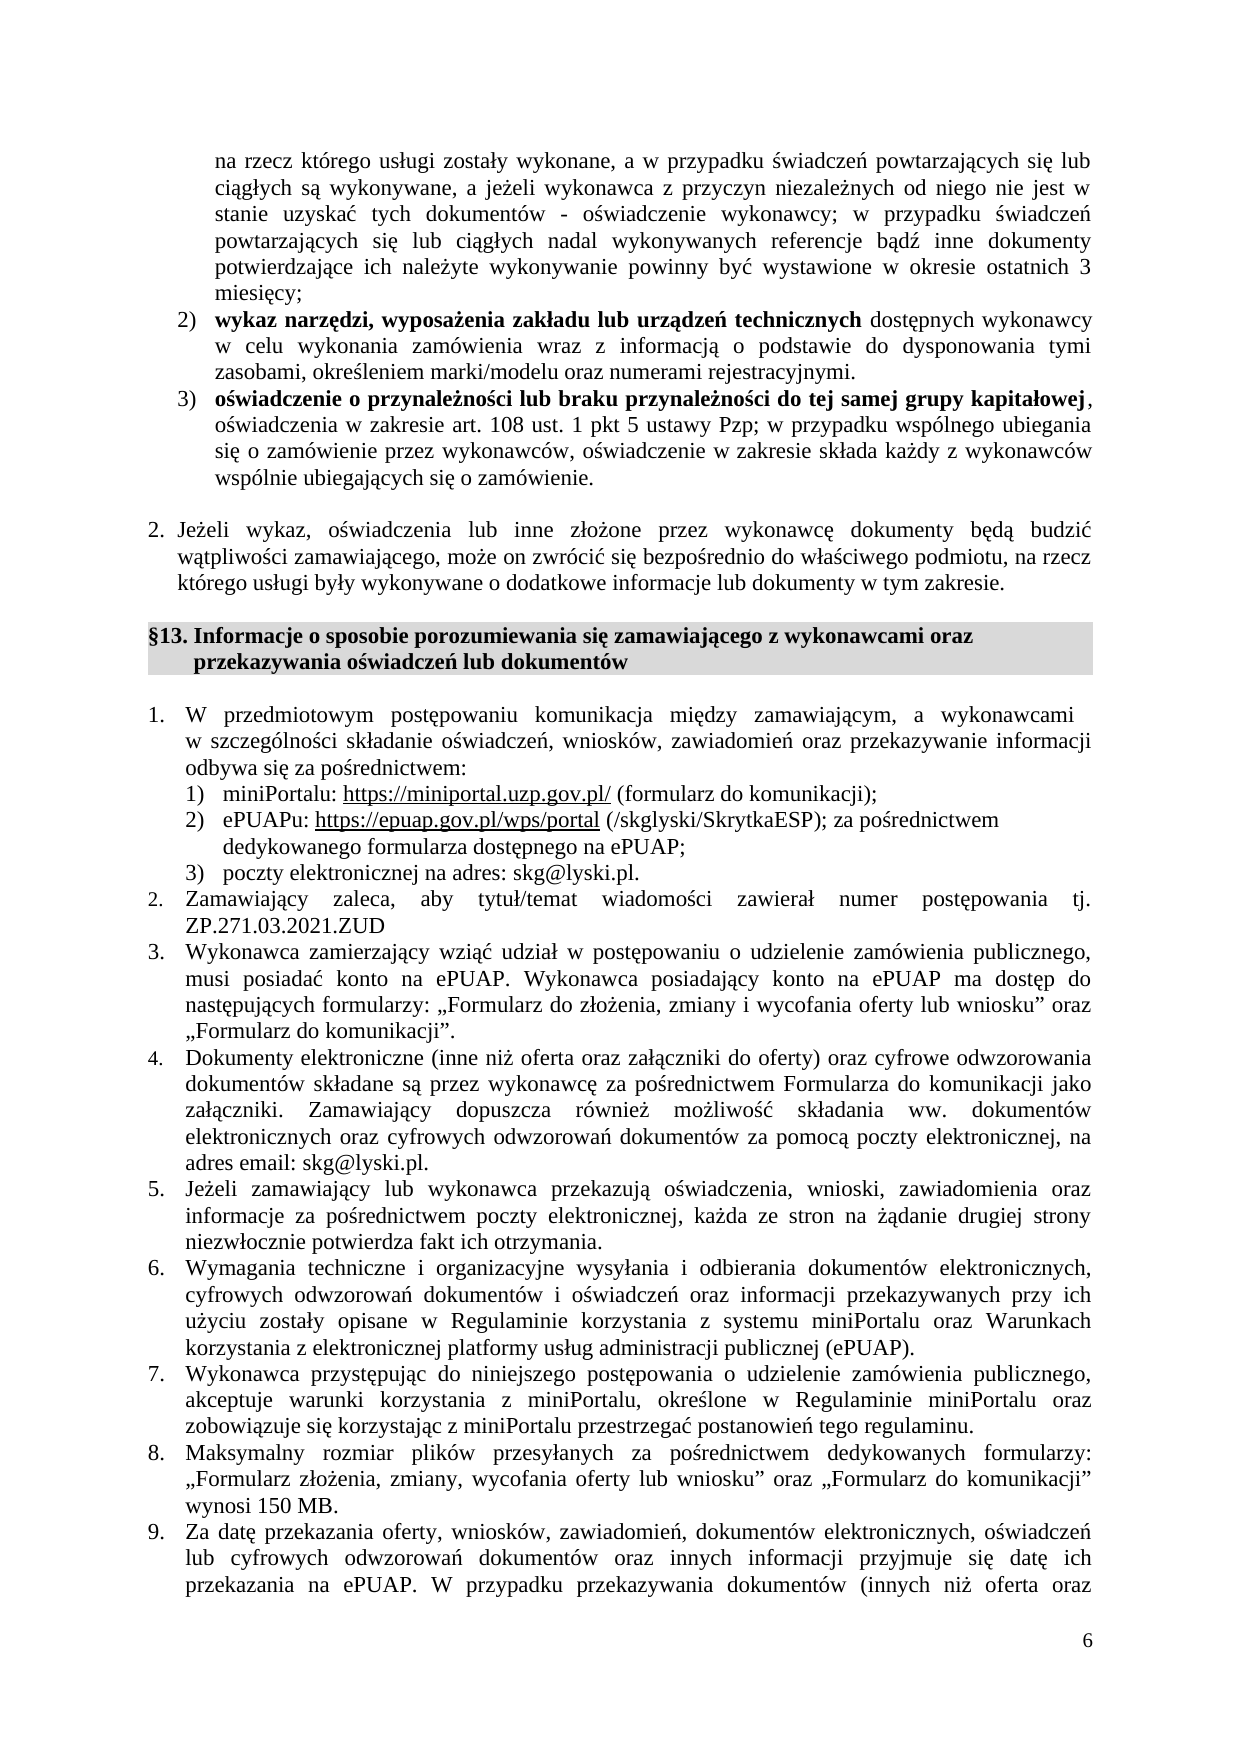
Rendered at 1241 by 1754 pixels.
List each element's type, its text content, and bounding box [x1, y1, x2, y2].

list Wykonawca przystępując do niniejszego postępowania o udzielenie zamówienia publicznego, akceptuje warunki korzystania z miniPortalu, określone w Regulaminie miniPortalu oraz zobowiązuje się korzystając z miniPortalu przestrzegać postanowień tego regulaminu. [148, 1360, 1093, 1439]
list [177, 148, 1093, 306]
list Jeżeli zamawiający lub wykonawca przekazują oświadczenia, wnioski, zawiadomienia oraz informacje za pośrednictwem poczty elektronicznej, każda ze stron na żądanie drugiej strony niezwłocznie potwierdza fakt ich otrzymania. [148, 1175, 1093, 1254]
list Wymagania techniczne i organizacyjne wysyłania i odbierania dokumentów elektronicznych, cyfrowych odwzorowań dokumentów i oświadczeń oraz informacji przekazywanych przy ich użyciu zostały opisane w Regulaminie korzystania z systemu miniPortalu oraz Warunkach korzystania z elektronicznej platformy usług administracji publicznej (ePUAP). [148, 1254, 1093, 1360]
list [148, 1518, 1093, 1597]
list poczty elektronicznej na adres: skg@lyski.pl. [185, 859, 1093, 886]
list miniPortalu: https://miniportal.uzp.gov.pl/ (formularz do komunikacji); [185, 780, 1093, 806]
list Dokumenty elektroniczne (inne niż oferta oraz załączniki do oferty) oraz cyfrowe odwzorowania dokumentów składane są przez wykonawcę za pośrednictwem Formularza do komunikacji jako załączniki. Zamawiający dopuszcza również możliwość składania ww. dokumentów elektronicznych oraz cyfrowych odwzorowań dokumentów za pomocą poczty elektronicznej, na adres email: skg@lyski.pl. [148, 1044, 1093, 1175]
list oświadczenie o przynależności lub braku przynależności do tej samej grupy kapitałowej, oświadczenia w zakresie art. 108 ust. 1 pkt 5 ustawy Pzp; w przypadku wspólnego ubiegania się o zamówienie przez wykonawców, oświadczenie w zakresie składa każdy z wykonawców wspólnie ubiegających się o zamówienie. [177, 385, 1093, 490]
list ePUAPu: https://epuap.gov.pl/wps/portal (/skglyski/SkrytkaESP); za pośrednictwem dedykowanego formularza dostępnego na ePUAP; [185, 806, 1093, 859]
list W przedmiotowym postępowaniu komunikacja między zamawiającym, a wykonawcami w szczególności składanie oświadczeń, wniosków, zawiadomień oraz przekazywanie informacji odbywa się za pośrednictwem: [148, 701, 1093, 780]
list Zamawiający zaleca, aby tytuł/temat wiadomości zawierał numer postępowania tj. ZP.271.03.2021.ZUD [148, 886, 1093, 938]
list Wykonawca zamierzający wziąć udział w postępowaniu o udzielenie zamówienia publicznego, musi posiadać konto na ePUAP. Wykonawca posiadający konto na ePUAP ma dostęp do następujących formularzy: „Formularz do złożenia, zmiany i wycofania oferty lub wniosku” oraz „Formularz do komunikacji”. [148, 938, 1093, 1044]
text §13. Informacje o sposobie porozumiewania się zamawiającego z wykonawcami oraz przekazywania oświadczeń lub dokumentów [148, 622, 1093, 675]
list Jeżeli wykaz, oświadczenia lub inne złożone przez wykonawcę dokumenty będą budzić wątpliwości zamawiającego, może on zwrócić się bezpośrednio do właściwego podmiotu, na rzecz którego usługi były wykonywane o dodatkowe informacje lub dokumenty w tym zakresie. [148, 517, 1093, 596]
list wykaz narzędzi, wyposażenia zakładu lub urządzeń technicznych dostępnych wykonawcy w celu wykonania zamówienia wraz z informacją o podstawie do dysponowania tymi zasobami, określeniem marki/modelu oraz numerami rejestracyjnymi. [177, 306, 1093, 385]
list Maksymalny rozmiar plików przesyłanych za pośrednictwem dedykowanych formularzy: „Formularz złożenia, zmiany, wycofania oferty lub wniosku” oraz „Formularz do komunikacji” wynosi 150 MB. [148, 1439, 1093, 1518]
